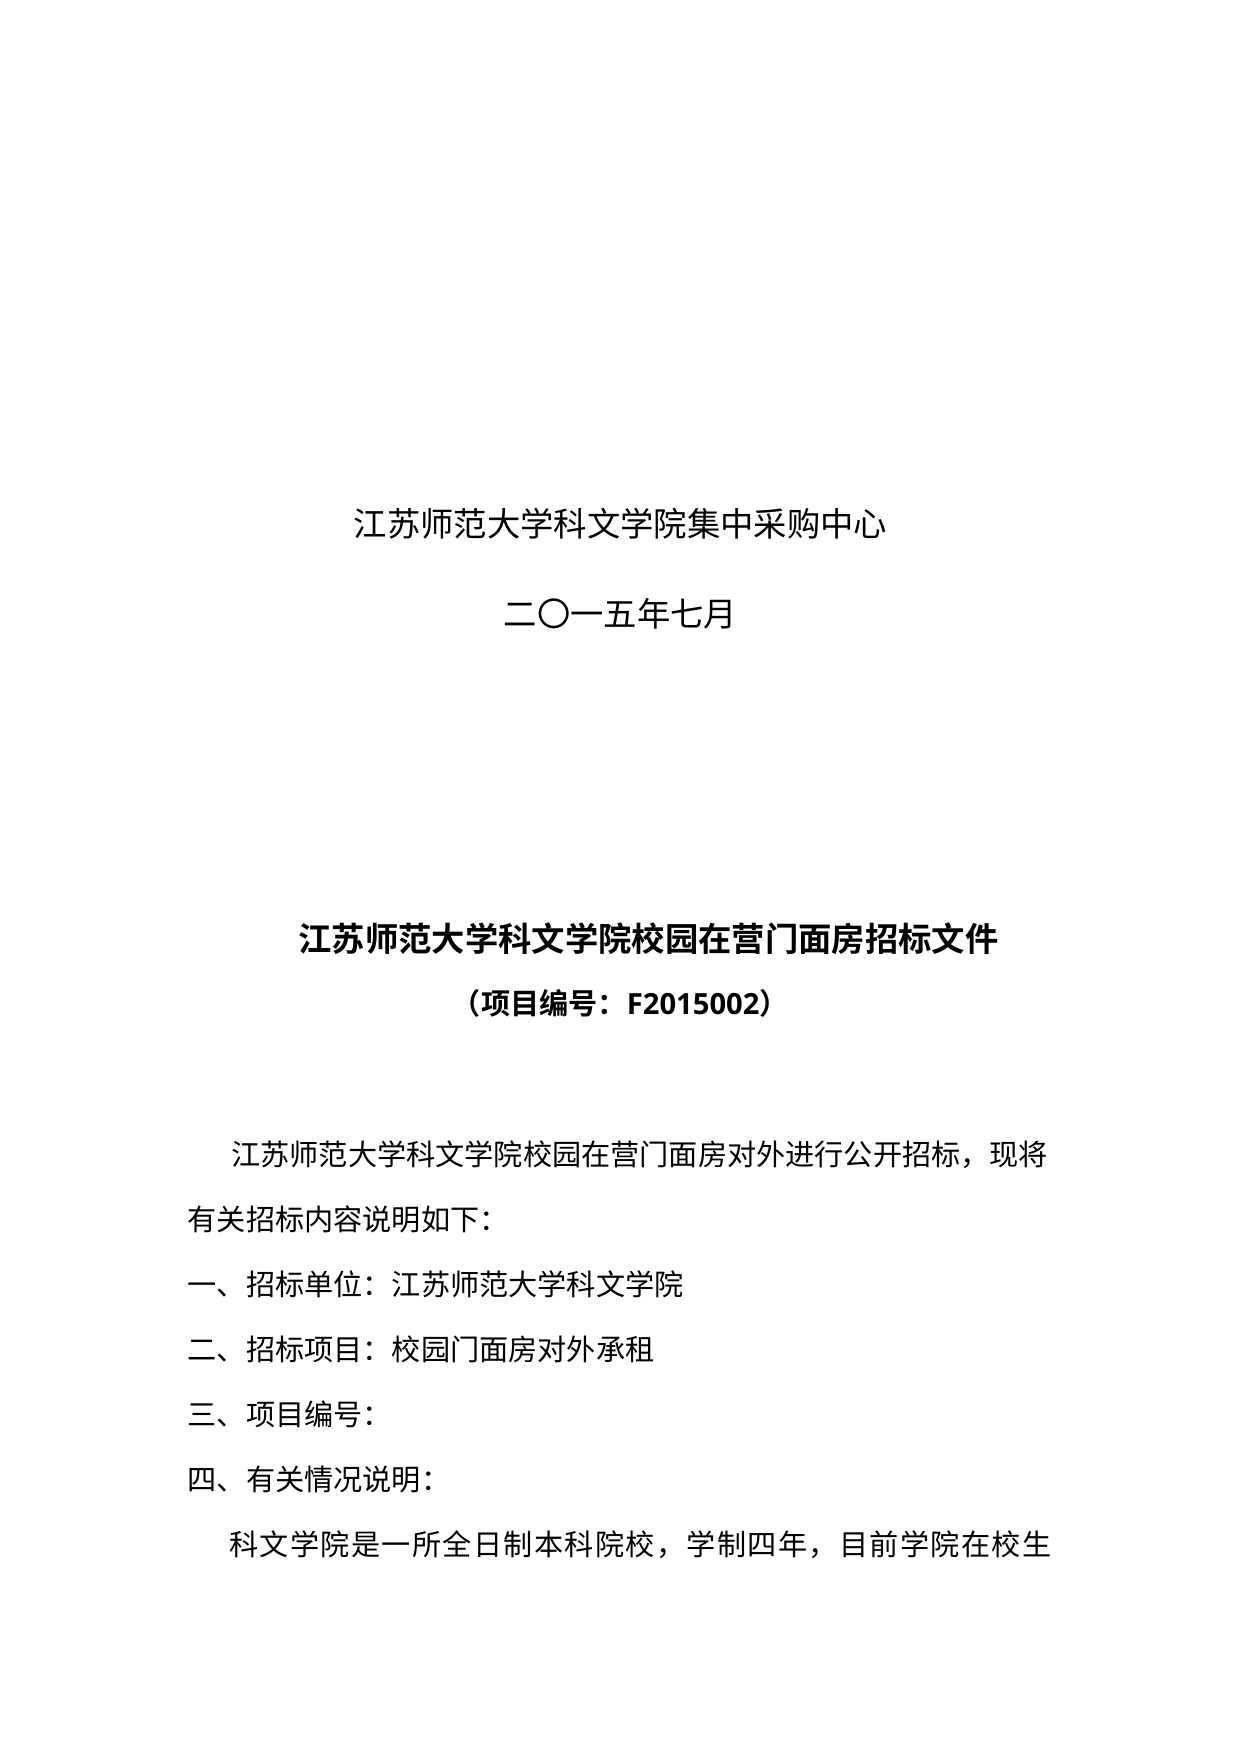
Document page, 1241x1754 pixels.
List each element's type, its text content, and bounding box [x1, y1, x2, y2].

text 四、有关情况说明： [187, 1445, 1053, 1510]
text 二、招标项目：校园门面房对外承租 [187, 1315, 1053, 1380]
text 一、招标单位：江苏师范大学科文学院 [187, 1250, 1053, 1315]
text 江苏师范大学科文学院校园在营门面房招标文件 [231, 904, 1053, 969]
text 有关招标内容说明如下： [187, 1185, 1053, 1250]
text 三、项目编号： [187, 1380, 1053, 1445]
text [187, 1510, 1053, 1575]
text 二〇一五年七月 [187, 579, 1053, 644]
text （项目编号：F2015002） [187, 969, 1053, 1034]
text 江苏师范大学科文学院校园在营门面房对外进行公开招标，现将 [231, 1055, 1053, 1185]
text 江苏师范大学科文学院集中采购中心 [187, 490, 1053, 555]
